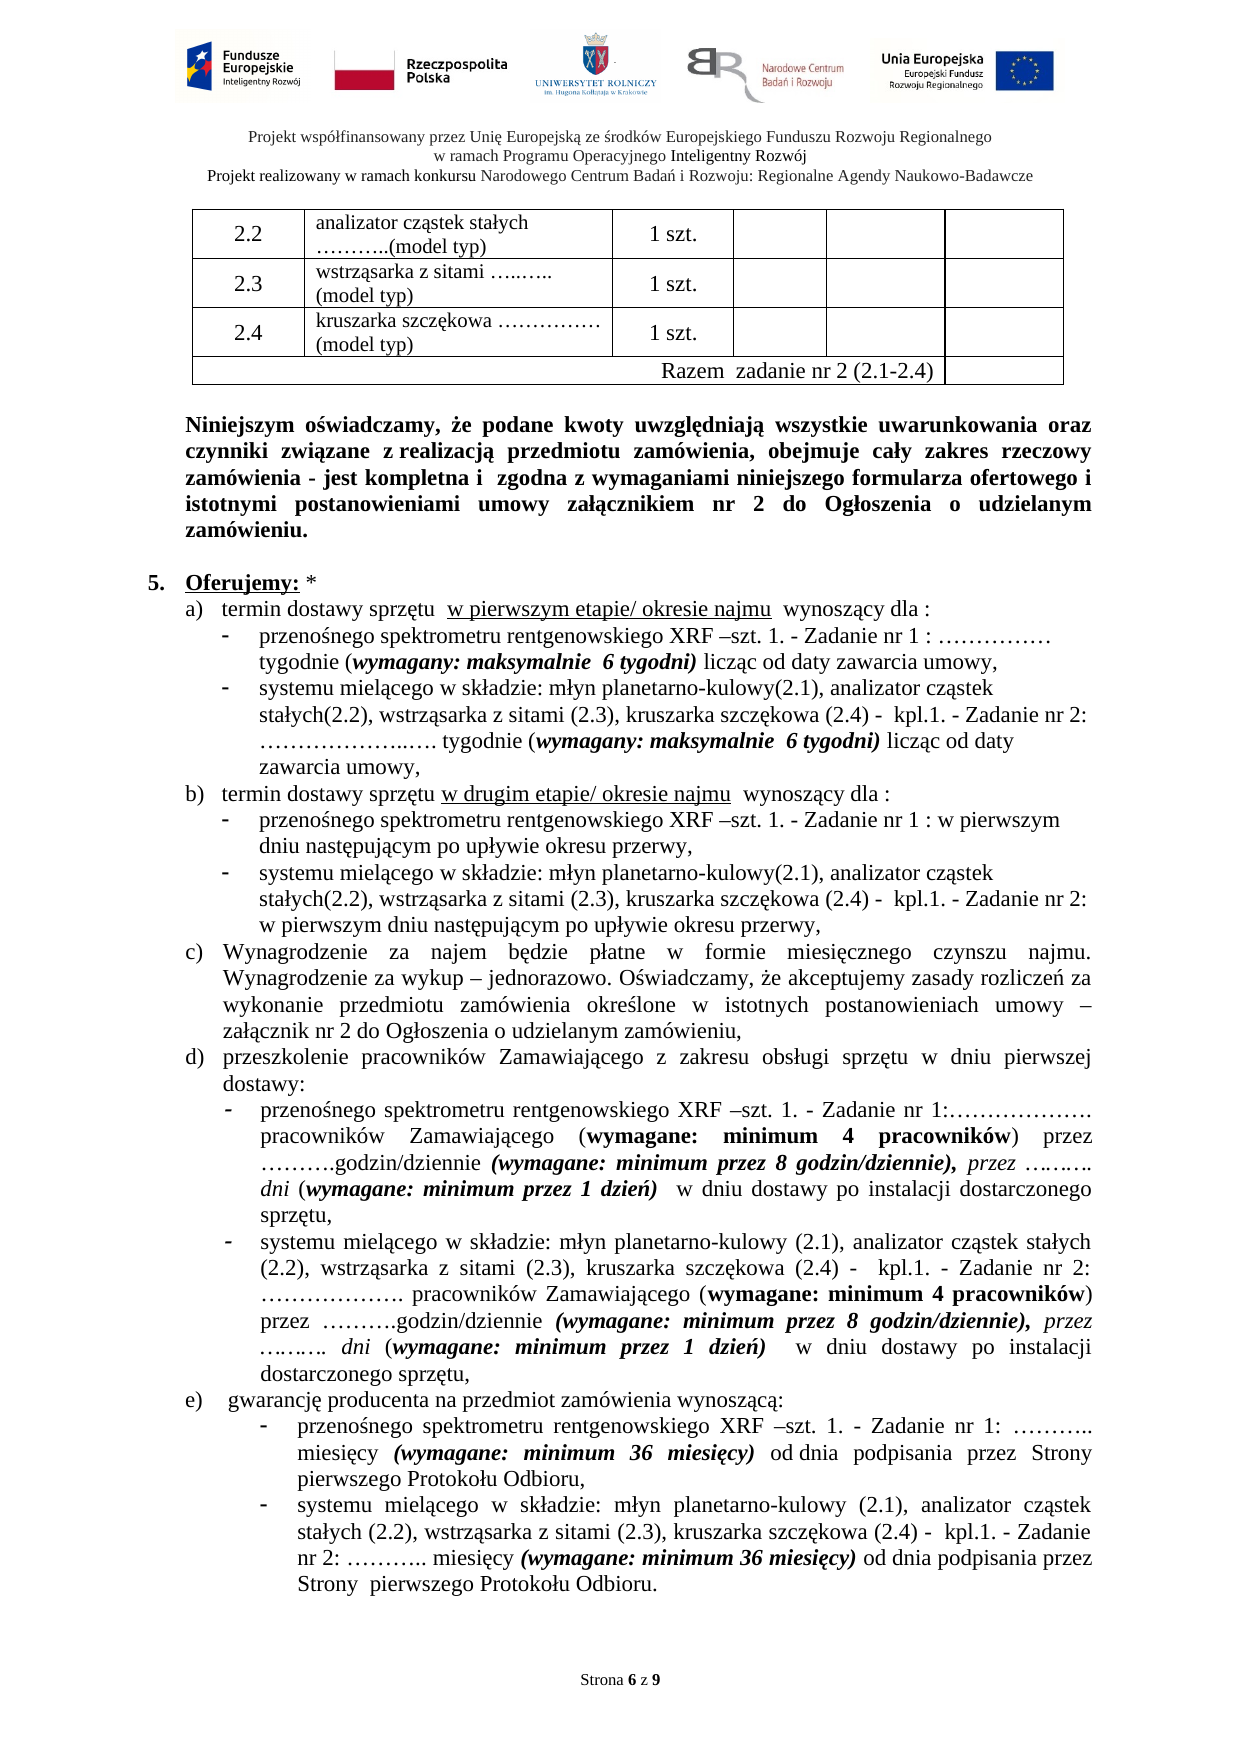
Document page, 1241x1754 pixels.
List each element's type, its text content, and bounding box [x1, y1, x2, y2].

table_cell 1 szt. [613, 308, 733, 356]
table_cell [946, 259, 1063, 307]
table_cell Razem zadanie nr 2 (2.1-2.4) [193, 357, 944, 383]
list przenośnego spektrometru rentgenowskiego XRF –szt. 1. - Zadanie nr 1: ……….. miesięcy (wymagane: minimum 36 miesięcy) od dnia podpisania przez Strony pierwszego Protokołu Odbioru, [259, 1412, 1093, 1491]
table_cell 1 szt. [613, 259, 733, 307]
table_cell 2.4 [193, 308, 304, 356]
picture [175, 29, 312, 103]
table_cell wstrząsarka z sitami …..…..(model typ) [305, 259, 612, 307]
table_cell [734, 308, 826, 356]
table_cell [946, 357, 1063, 383]
picture [530, 29, 662, 103]
table_cell 2.3 [193, 259, 304, 307]
list systemu mielącego w składzie: młyn planetarno-kulowy (2.1), analizator cząstek stałych (2.2), wstrząsarka z sitami (2.3), kruszarka szczękowa (2.4) - kpl.1. - Zadanie nr 2: ……….. miesięcy (wymagane: minimum 36 miesięcy) od dnia podpisania przez Strony pierwszego Protokołu Odbioru. [259, 1491, 1093, 1597]
list przenośnego spektrometru rentgenowskiego XRF –szt. 1. - Zadanie nr 1 : w pierwszym dniu następującym po upływie okresu przerwy, [221, 806, 1093, 859]
table_cell [827, 308, 944, 356]
list przenośnego spektrometru rentgenowskiego XRF –szt. 1. - Zadanie nr 1 : …………… tygodnie (wymagany: maksymalnie 6 tygodni) licząc od daty zawarcia umowy, [221, 622, 1093, 674]
picture [321, 37, 520, 103]
list gwarancję producenta na przedmiot zamówienia wynoszącą: [185, 1386, 1093, 1412]
table_cell [946, 308, 1063, 356]
table_cell [827, 210, 944, 258]
list systemu mielącego w składzie: młyn planetarno-kulowy(2.1), analizator cząstek stałych(2.2), wstrząsarka z sitami (2.3), kruszarka szczękowa (2.4) - kpl.1. - Zadanie nr 2: ………………..…. tygodnie (wymagany: maksymalnie 6 tygodni) licząc od daty zawarcia umowy, [221, 674, 1093, 780]
list systemu mielącego w składzie: młyn planetarno-kulowy (2.1), analizator cząstek stałych (2.2), wstrząsarka z sitami (2.3), kruszarka szczękowa (2.4) - kpl.1. - Zadanie nr 2: ………………. pracowników Zamawiającego (wymagane: minimum 4 pracowników) przez ……….godzin/dziennie (wymagane: minimum przez 8 godzin/dziennie), przez ………. dni (wymagane: minimum przez 1 dzień) w dniu dostawy po instalacji dostarczonego sprzętu, [223, 1228, 1093, 1386]
list Oferujemy: * [148, 569, 1093, 595]
list przeszkolenie pracowników Zamawiającego z zakresu obsługi sprzętu w dniu pierwszej dostawy: [185, 1043, 1093, 1096]
table_cell [827, 259, 944, 307]
text Niniejszym oświadczamy, że podane kwoty uwzględniają wszystkie uwarunkowania oraz czynniki związane z realizacją przedmiotu zamówienia, obejmuje cały zakres rzeczowy zamówienia - jest kompletna i zgodna z wymaganiami niniejszego formularza ofertowego i istotnymi postanowieniami umowy załącznikiem nr 2 do Ogłoszenia o udzielanym zamówieniu. [185, 411, 1093, 543]
list termin dostawy sprzętu w pierwszym etapie/ okresie najmu wynoszący dla : [185, 595, 1093, 622]
picture [687, 48, 844, 103]
table_cell analizator cząstek stałych ………..(model typ) [305, 210, 612, 258]
picture [870, 38, 1066, 103]
list Wynagrodzenie za najem będzie płatne w formie miesięcznego czynszu najmu. Wynagrodzenie za wykup – jednorazowo. Oświadczamy, że akceptujemy zasady rozliczeń za wykonanie przedmiotu zamówienia określone w istotnych postanowieniach umowy – załącznik nr 2 do Ogłoszenia o udzielanym zamówieniu, [185, 938, 1093, 1043]
table_cell [734, 210, 826, 258]
list przenośnego spektrometru rentgenowskiego XRF –szt. 1. - Zadanie nr 1:………………. pracowników Zamawiającego (wymagane: minimum 4 pracowników) przez ……….godzin/dziennie (wymagane: minimum przez 8 godzin/dziennie), przez ………. dni (wymagane: minimum przez 1 dzień) w dniu dostawy po instalacji dostarczonego sprzętu, [223, 1096, 1093, 1228]
table_cell 2.2 [193, 210, 304, 258]
table_cell 1 szt. [613, 210, 733, 258]
table_cell [734, 259, 826, 307]
list systemu mielącego w składzie: młyn planetarno-kulowy(2.1), analizator cząstek stałych(2.2), wstrząsarka z sitami (2.3), kruszarka szczękowa (2.4) - kpl.1. - Zadanie nr 2: w pierwszym dniu następującym po upływie okresu przerwy, [221, 859, 1093, 938]
table_cell [946, 210, 1063, 258]
list termin dostawy sprzętu w drugim etapie/ okresie najmu wynoszący dla : [185, 780, 1093, 806]
table_cell kruszarka szczękowa …………… (model typ) [305, 308, 612, 356]
